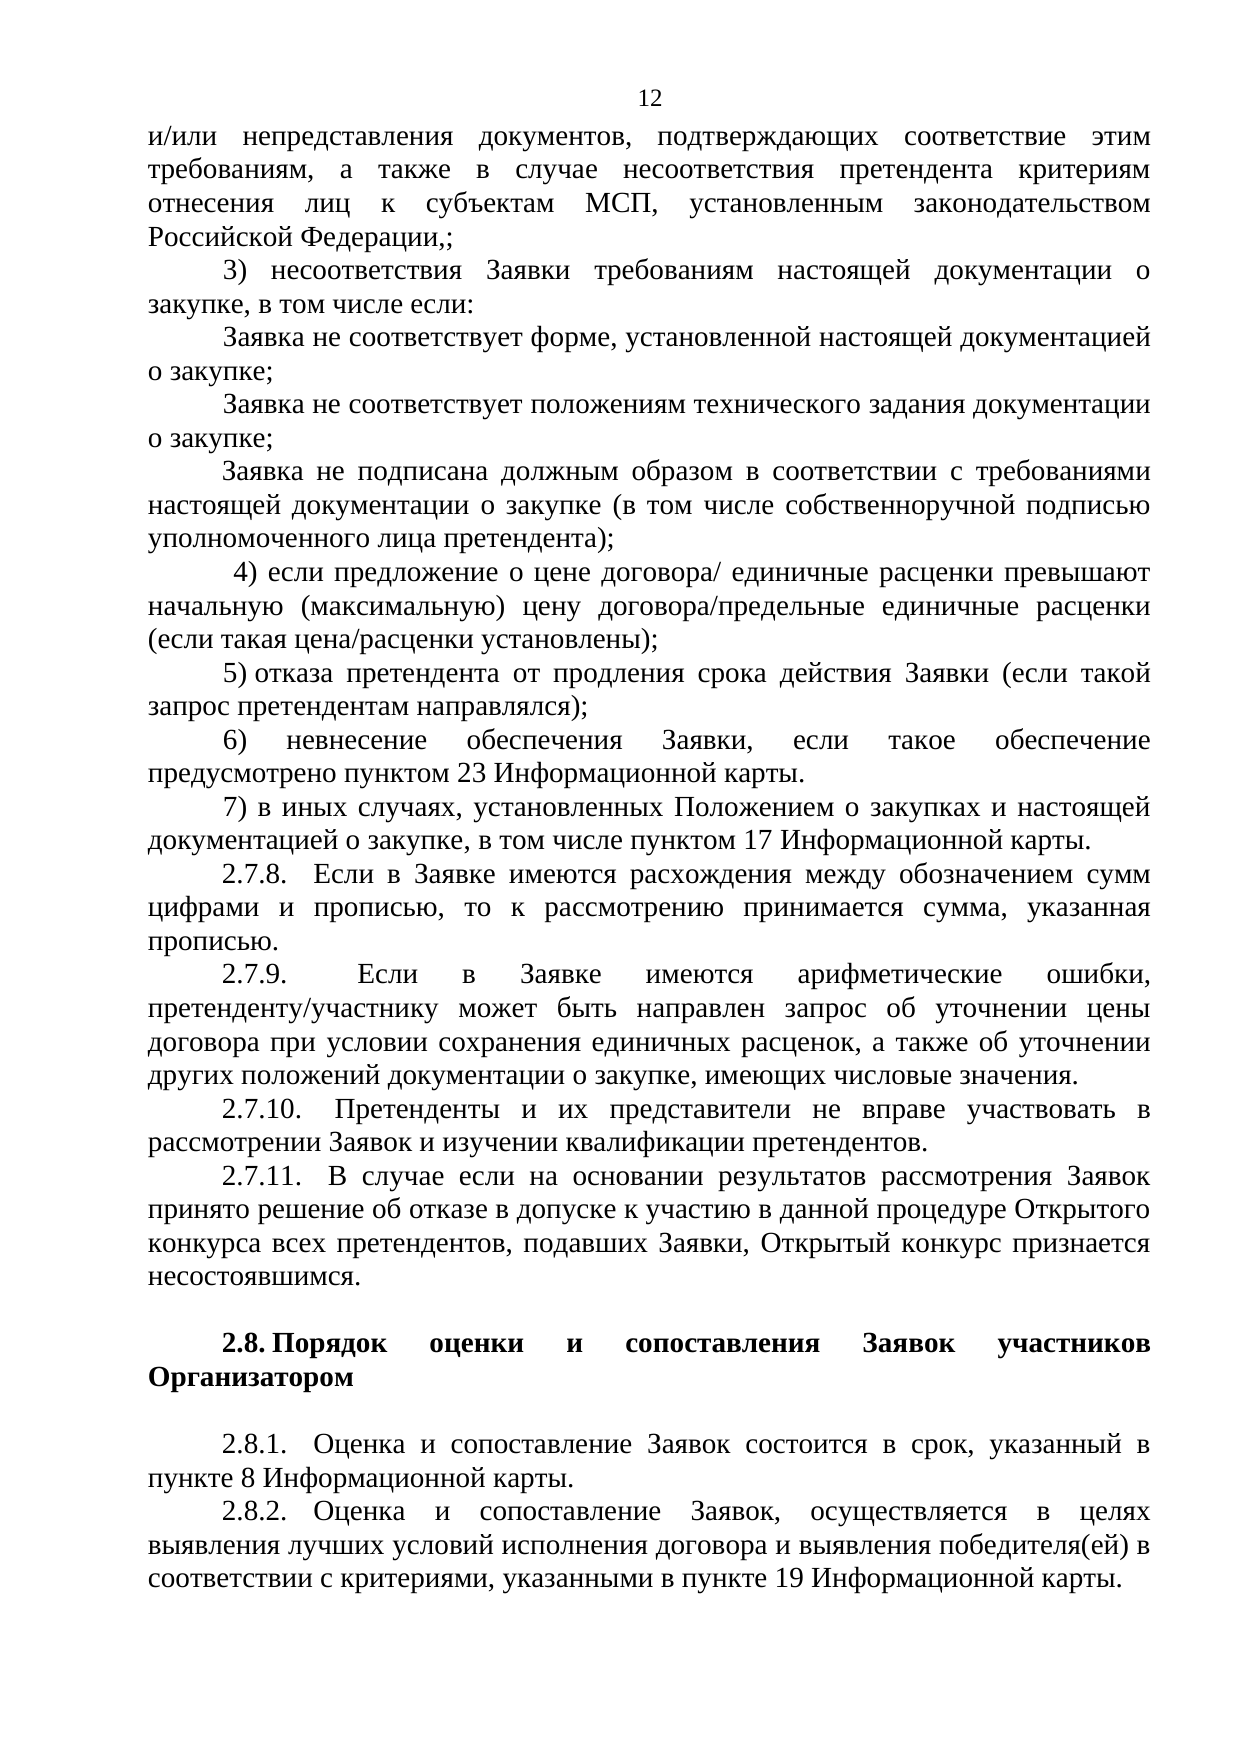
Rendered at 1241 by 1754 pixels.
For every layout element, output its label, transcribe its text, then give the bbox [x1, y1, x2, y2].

text 7) в иных случаях, установленных Положением о закупках и настоящей документацией о закупке, в том числе пунктом 17 Информационной карты. [148, 789, 1152, 856]
text 4) если предложение о цене договора/ единичные расценки превышают начальную (максимальную) цену договора/предельные единичные расценки (если такая цена/расценки установлены); [148, 554, 1152, 655]
subtitle Порядок оценки и сопоставления Заявок участников Организатором [148, 1326, 1152, 1393]
list Оценка и сопоставление Заявок состоится в срок, указанный в пункте 8 Информационной карты. [148, 1426, 1152, 1493]
text Заявка не подписана должным образом в соответствии с требованиями настоящей документации о закупке (в том числе собственноручной подписью уполномоченного лица претендента); [148, 453, 1152, 554]
text 5) отказа претендента от продления срока действия Заявки (если такой запрос претендентам направлялся); [148, 655, 1152, 722]
list Претенденты и их представители не вправе участвовать в рассмотрении Заявок и изучении квалификации претендентов. [148, 1091, 1152, 1158]
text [148, 118, 1152, 252]
list Если в Заявке имеются арифметические ошибки, претенденту/участнику может быть направлен запрос об уточнении цены договора при условии сохранения единичных расценок, а также об уточнении других положений документации о закупке, имеющих числовые значения. [148, 957, 1152, 1091]
list Оценка и сопоставление Заявок, осуществляется в целях выявления лучших условий исполнения договора и выявления победителя(ей) в соответствии с критериями, указанными в пункте 19 Информационной карты. [148, 1493, 1152, 1594]
list В случае если на основании результатов рассмотрения Заявок принято решение об отказе в допуске к участию в данной процедуре Открытого конкурса всех претендентов, подавших Заявки, Открытый конкурс признается несостоявшимся. [148, 1158, 1152, 1292]
text Заявка не соответствует положениям технического задания документации о закупке; [148, 386, 1152, 453]
text Заявка не соответствует форме, установленной настоящей документацией о закупке; [148, 319, 1152, 386]
list Если в Заявке имеются расхождения между обозначением сумм цифрами и прописью, то к рассмотрению принимается сумма, указанная прописью. [148, 856, 1152, 957]
text 3) несоответствия Заявки требованиям настоящей документации о закупке, в том числе если: [148, 252, 1152, 319]
text 6) невнесение обеспечения Заявки, если такое обеспечение предусмотрено пунктом 23 Информационной карты. [148, 722, 1152, 789]
